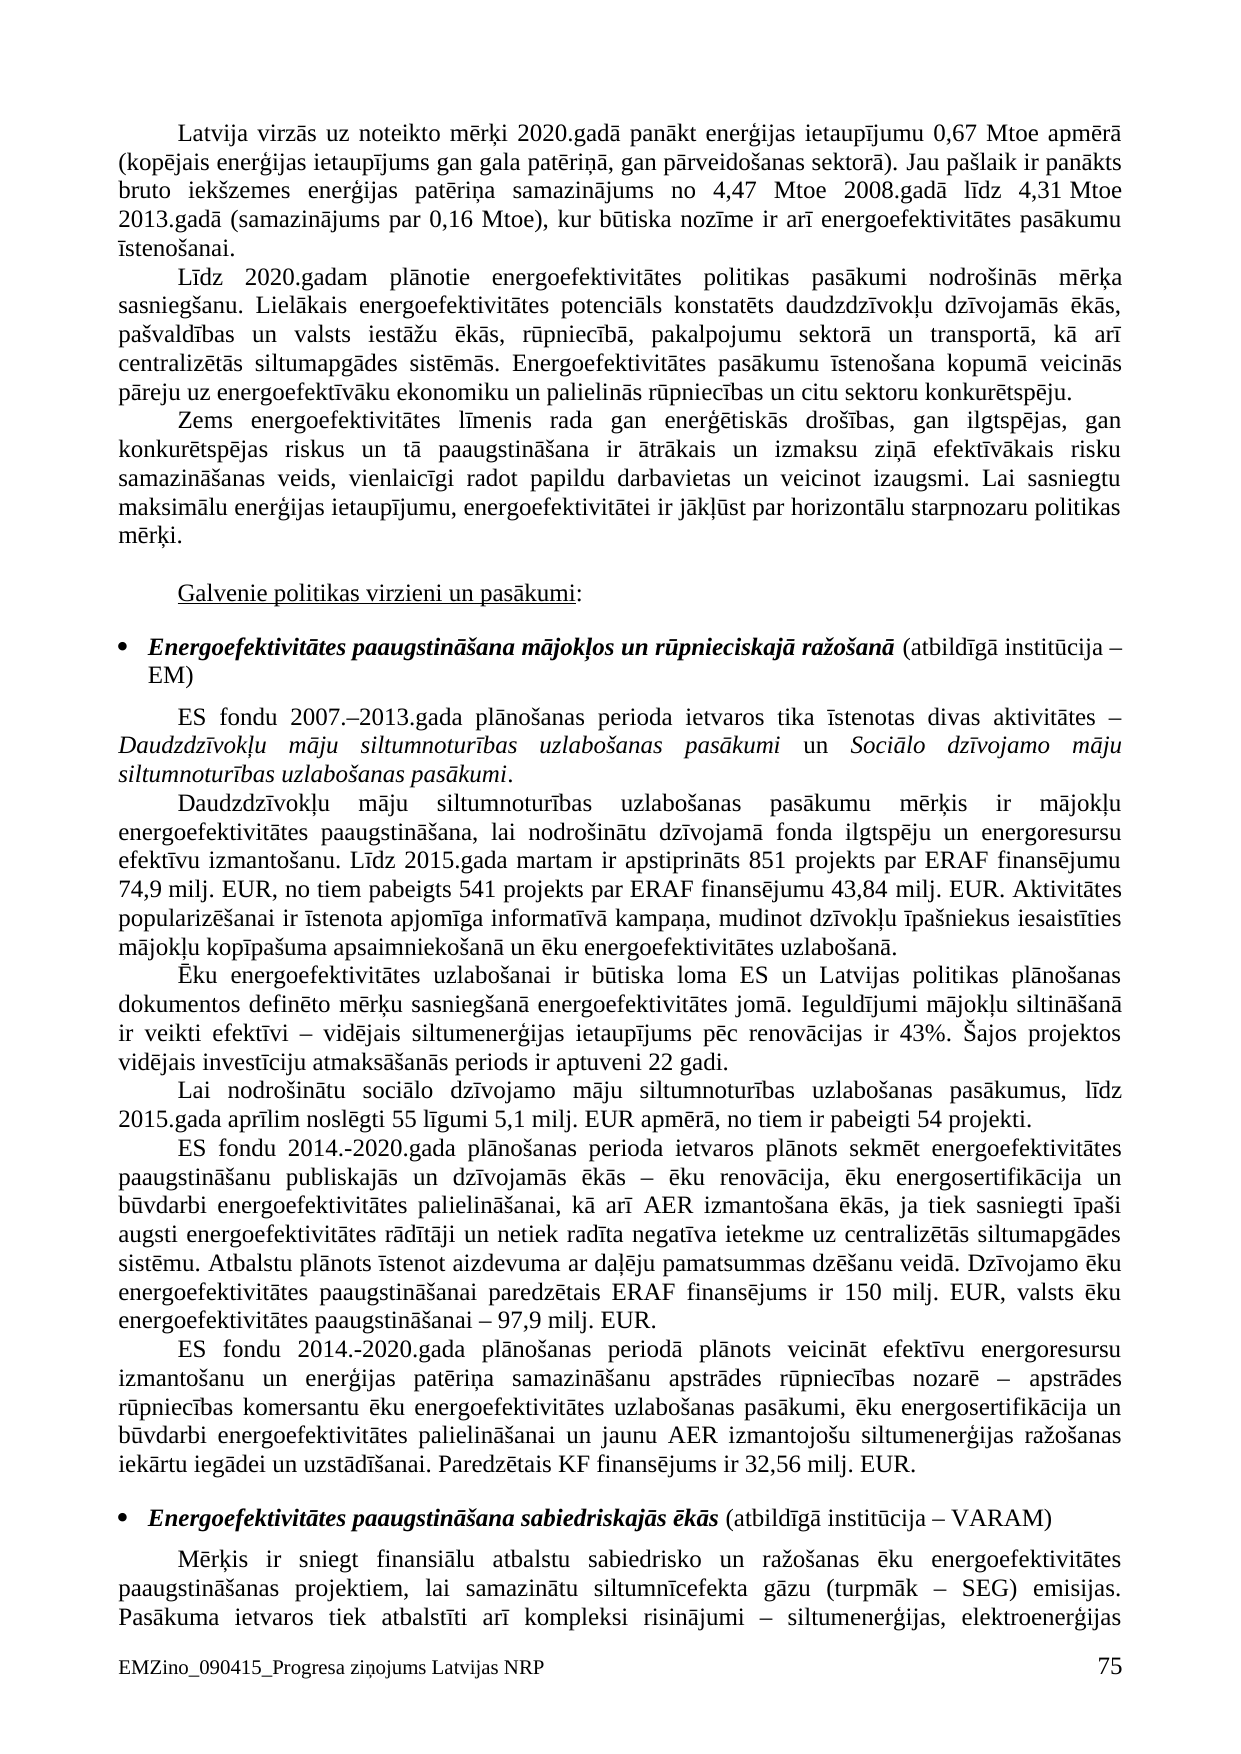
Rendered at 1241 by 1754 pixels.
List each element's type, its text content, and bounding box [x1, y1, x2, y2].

text ES fondu 2014.-2020.gada plānošanas perioda ietvaros plānots sekmēt energoefektivitātes paaugstināšanu publiskajās un dzīvojamās ēkās – ēku renovācija, ēku energosertifikācija un būvdarbi energoefektivitātes palielināšanai, kā arī AER izmantošana ēkās, ja tiek sasniegti īpaši augsti energoefektivitātes rādītāji un netiek radīta negatīva ietekme uz centralizētās siltumapgādes sistēmu. Atbalstu plānots īstenot aizdevuma ar daļēju pamatsummas dzēšanu veidā. Dzīvojamo ēku energoefektivitātes paaugstināšanai paredzētais ERAF finansējums ir 150 milj. EUR, valsts ēku energoefektivitātes paaugstināšanai – 97,9 milj. EUR. [118, 1133, 1122, 1334]
text Latvija virzās uz noteikto mērķi 2020.gadā panākt enerģijas ietaupījumu 0,67 Mtoe apmērā (kopējais enerģijas ietaupījums gan gala patēriņā, gan pārveidošanas sektorā). Jau pašlaik ir panākts bruto iekšzemes enerģijas patēriņa samazinājums no 4,47 Mtoe 2008.gadā līdz 4,31 Mtoe 2013.gadā (samazinājums par 0,16 Mtoe), kur būtiska nozīme ir arī energoefektivitātes pasākumu īstenošanai. [118, 118, 1122, 262]
text Daudzdzīvokļu māju siltumnoturības uzlabošanas pasākumu mērķis ir mājokļu energoefektivitātes paaugstināšana, lai nodrošinātu dzīvojamā fonda ilgtspēju un energoresursu efektīvu izmantošanu. Līdz 2015.gada martam ir apstiprināts 851 projekts par ERAF finansējumu 74,9 milj. EUR, no tiem pabeigts 541 projekts par ERAF finansējumu 43,84 milj. EUR. Aktivitātes popularizēšanai ir īstenota apjomīga informatīvā kampaņa, mudinot dzīvokļu īpašniekus iesaistīties mājokļu kopīpašuma apsaimniekošanā un ēku energoefektivitātes uzlabošanā. [118, 788, 1122, 961]
text Lai nodrošinātu sociālo dzīvojamo māju siltumnoturības uzlabošanas pasākumus, līdz 2015.gada aprīlim noslēgti 55 līgumi 5,1 milj. EUR apmērā, no tiem ir pabeigti 54 projekti. [118, 1076, 1122, 1133]
list Energoefektivitātes paaugstināšana mājokļos un rūpnieciskajā ražošanā (atbildīgā institūcija – EM) [118, 632, 1122, 689]
text Ēku energoefektivitātes uzlabošanai ir būtiska loma ES un Latvijas politikas plānošanas dokumentos definēto mērķu sasniegšanā energoefektivitātes jomā. Ieguldījumi mājokļu siltināšanā ir veikti efektīvi – vidējais siltumenerģijas ietaupījums pēc renovācijas ir 43%. Šajos projektos vidējais investīciju atmaksāšanās periods ir aptuveni 22 gadi. [118, 961, 1122, 1076]
text ES fondu 2007.–2013.gada plānošanas perioda ietvaros tika īstenotas divas aktivitātes – Daudzdzīvokļu māju siltumnoturības uzlabošanas pasākumi un Sociālo dzīvojamo māju siltumnoturības uzlabošanas pasākumi. [118, 702, 1122, 788]
text ES fondu 2014.-2020.gada plānošanas periodā plānots veicināt efektīvu energoresursu izmantošanu un enerģijas patēriņa samazināšanu apstrādes rūpniecības nozarē – apstrādes rūpniecības komersantu ēku energoefektivitātes uzlabošanas pasākumi, ēku energosertifikācija un būvdarbi energoefektivitātes palielināšanai un jaunu AER izmantojošu siltumenerģijas ražošanas iekārtu iegādei un uzstādīšanai. Paredzētais KF finansējums ir 32,56 milj. EUR. [118, 1334, 1122, 1478]
text Galvenie politikas virzieni un pasākumi: [118, 578, 1122, 607]
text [118, 1544, 1122, 1631]
text Līdz 2020.gadam plānotie energoefektivitātes politikas pasākumi nodrošinās mērķa sasniegšanu. Lielākais energoefektivitātes potenciāls konstatēts daudzdzīvokļu dzīvojamās ēkās, pašvaldības un valsts iestāžu ēkās, rūpniecībā, pakalpojumu sektorā un transportā, kā arī centralizētās siltumapgādes sistēmās. Energoefektivitātes pasākumu īstenošana kopumā veicinās pāreju uz energoefektīvāku ekonomiku un palielinās rūpniecības un citu sektoru konkurētspēju. [118, 262, 1122, 406]
list Energoefektivitātes paaugstināšana sabiedriskajās ēkās (atbildīgā institūcija – VARAM) [118, 1503, 1122, 1532]
text Zems energoefektivitātes līmenis rada gan enerģētiskās drošības, gan ilgtspējas, gan konkurētspējas riskus un tā paaugstināšana ir ātrākais un izmaksu ziņā efektīvākais risku samazināšanas veids, vienlaicīgi radot papildu darbavietas un veicinot izaugsmi. Lai sasniegtu maksimālu enerģijas ietaupījumu, energoefektivitātei ir jākļūst par horizontālu starpnozaru politikas mērķi. [118, 406, 1122, 549]
